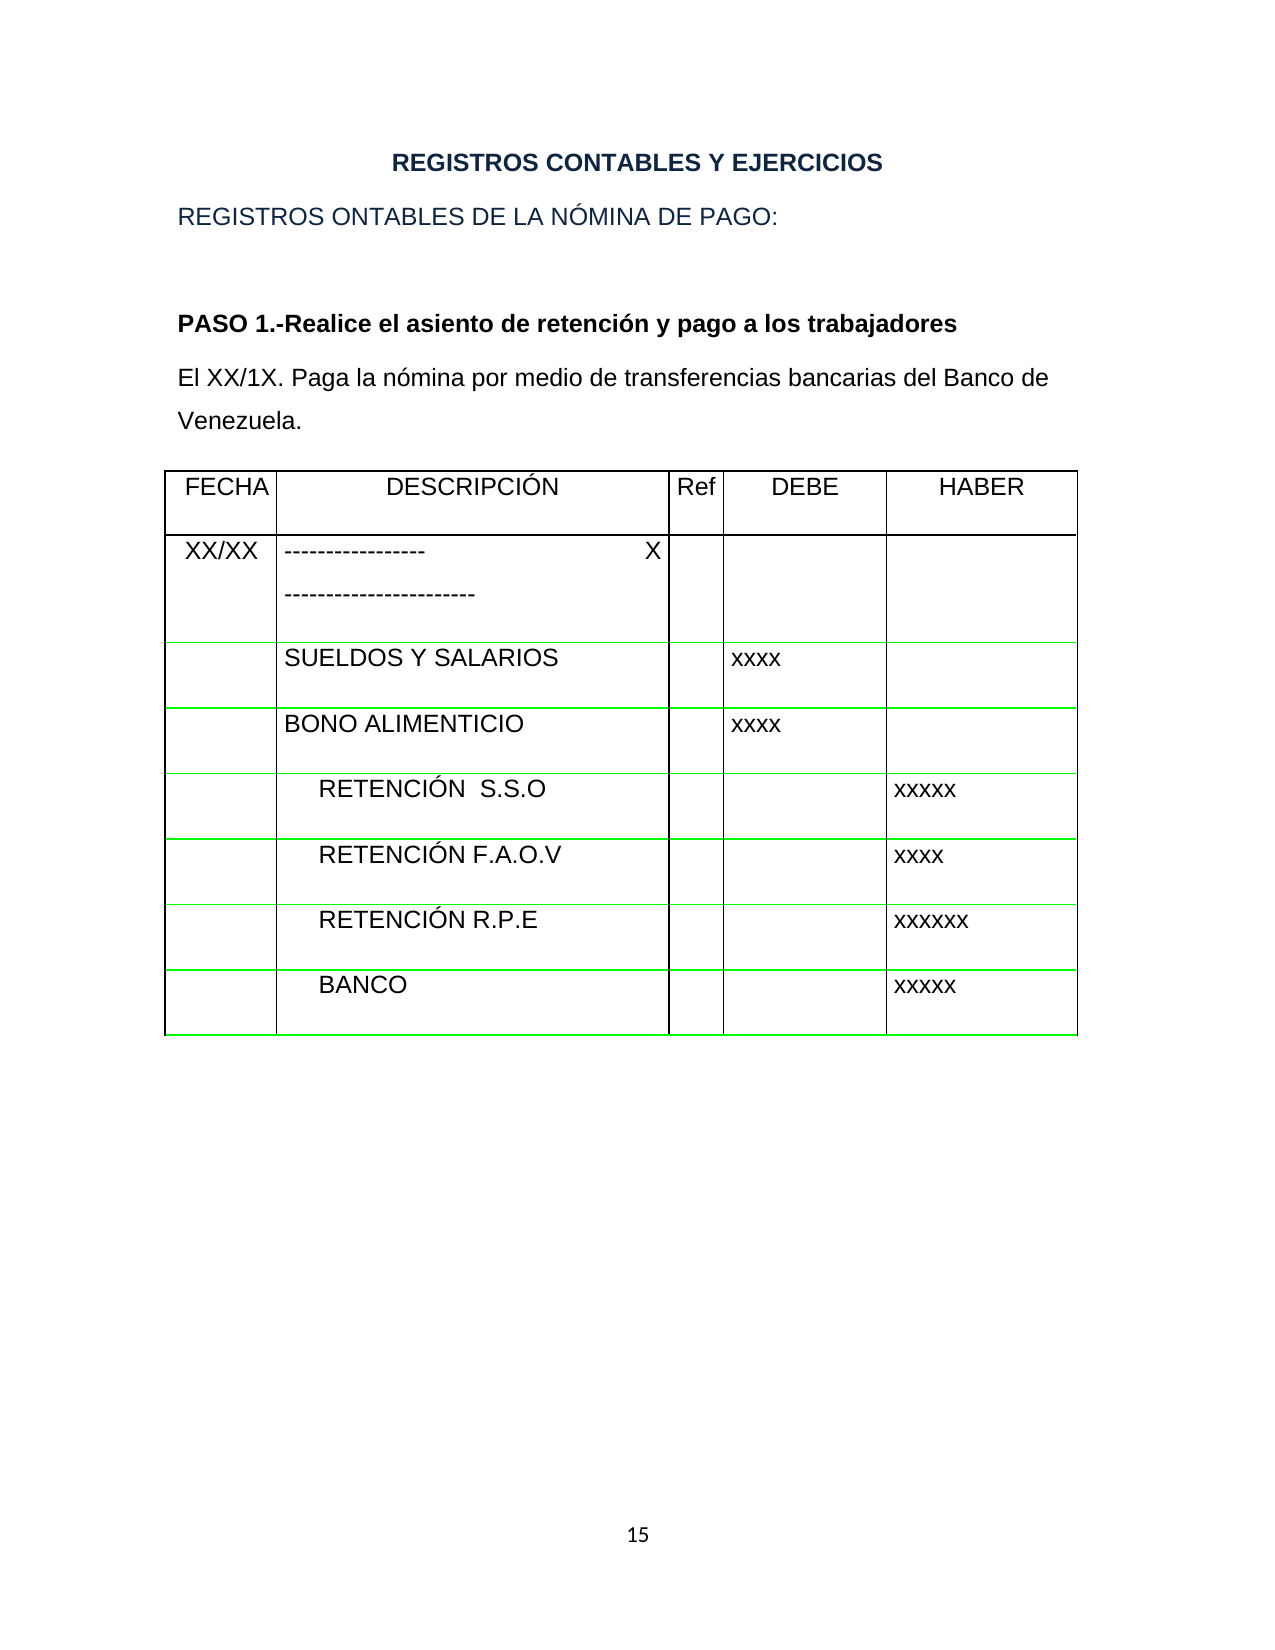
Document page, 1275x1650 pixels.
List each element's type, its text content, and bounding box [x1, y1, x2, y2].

table_cell SUELDOS Y SALARIOS [277, 643, 668, 707]
table_cell [166, 709, 276, 773]
table_cell [670, 643, 723, 707]
table_cell [166, 774, 276, 838]
table_cell xxxx [887, 838, 1077, 903]
table_header FECHA [166, 472, 276, 534]
table_cell xxxxxx [887, 904, 1077, 969]
table_cell RETENCIÓN R.P.E [277, 905, 668, 969]
table_cell [166, 840, 276, 903]
table_cell RETENCIÓN S.S.O [277, 774, 668, 838]
table_cell [670, 971, 723, 1034]
table_cell [670, 774, 723, 838]
table_cell [724, 536, 886, 642]
table_cell xxxxx [887, 773, 1077, 838]
table_cell [166, 643, 276, 707]
table_cell [887, 707, 1077, 773]
table_cell BONO ALIMENTICIO [277, 709, 668, 773]
table_cell [670, 709, 723, 773]
table_cell [724, 840, 886, 903]
text El XX/1X. Paga la nómina por medio de transferencias bancarias del Banco de Venezuela. [177, 363, 1098, 435]
table_cell xxxx [724, 643, 886, 707]
text REGISTROS ONTABLES DE LA NÓMINA DE PAGO: [177, 201, 1098, 230]
table_cell [670, 840, 723, 903]
table_cell [724, 774, 886, 838]
table_cell RETENCIÓN F.A.O.V [277, 840, 668, 903]
table_cell [887, 642, 1077, 707]
table_header DEBE [724, 472, 886, 534]
table_cell [166, 971, 276, 1034]
table_header Ref [670, 472, 723, 534]
table_cell xxxxx [887, 969, 1077, 1034]
table_cell xxxx [724, 709, 886, 773]
table_header DESCRIPCIÓN [277, 472, 668, 534]
table_cell ----------------- X ----------------------- [277, 536, 668, 642]
table_header HABER [887, 472, 1077, 534]
table_cell BANCO [277, 971, 668, 1034]
table_cell [724, 905, 886, 969]
table_cell [724, 971, 886, 1034]
table_cell XX/XX [166, 536, 276, 642]
table_cell [166, 905, 276, 969]
table_cell [670, 905, 723, 969]
text REGISTROS CONTABLES Y EJERCICIOS [177, 148, 1098, 176]
table_cell [887, 534, 1077, 642]
text PASO 1.-Realice el asiento de retención y pago a los trabajadores [177, 309, 1098, 338]
table_cell [670, 536, 723, 642]
